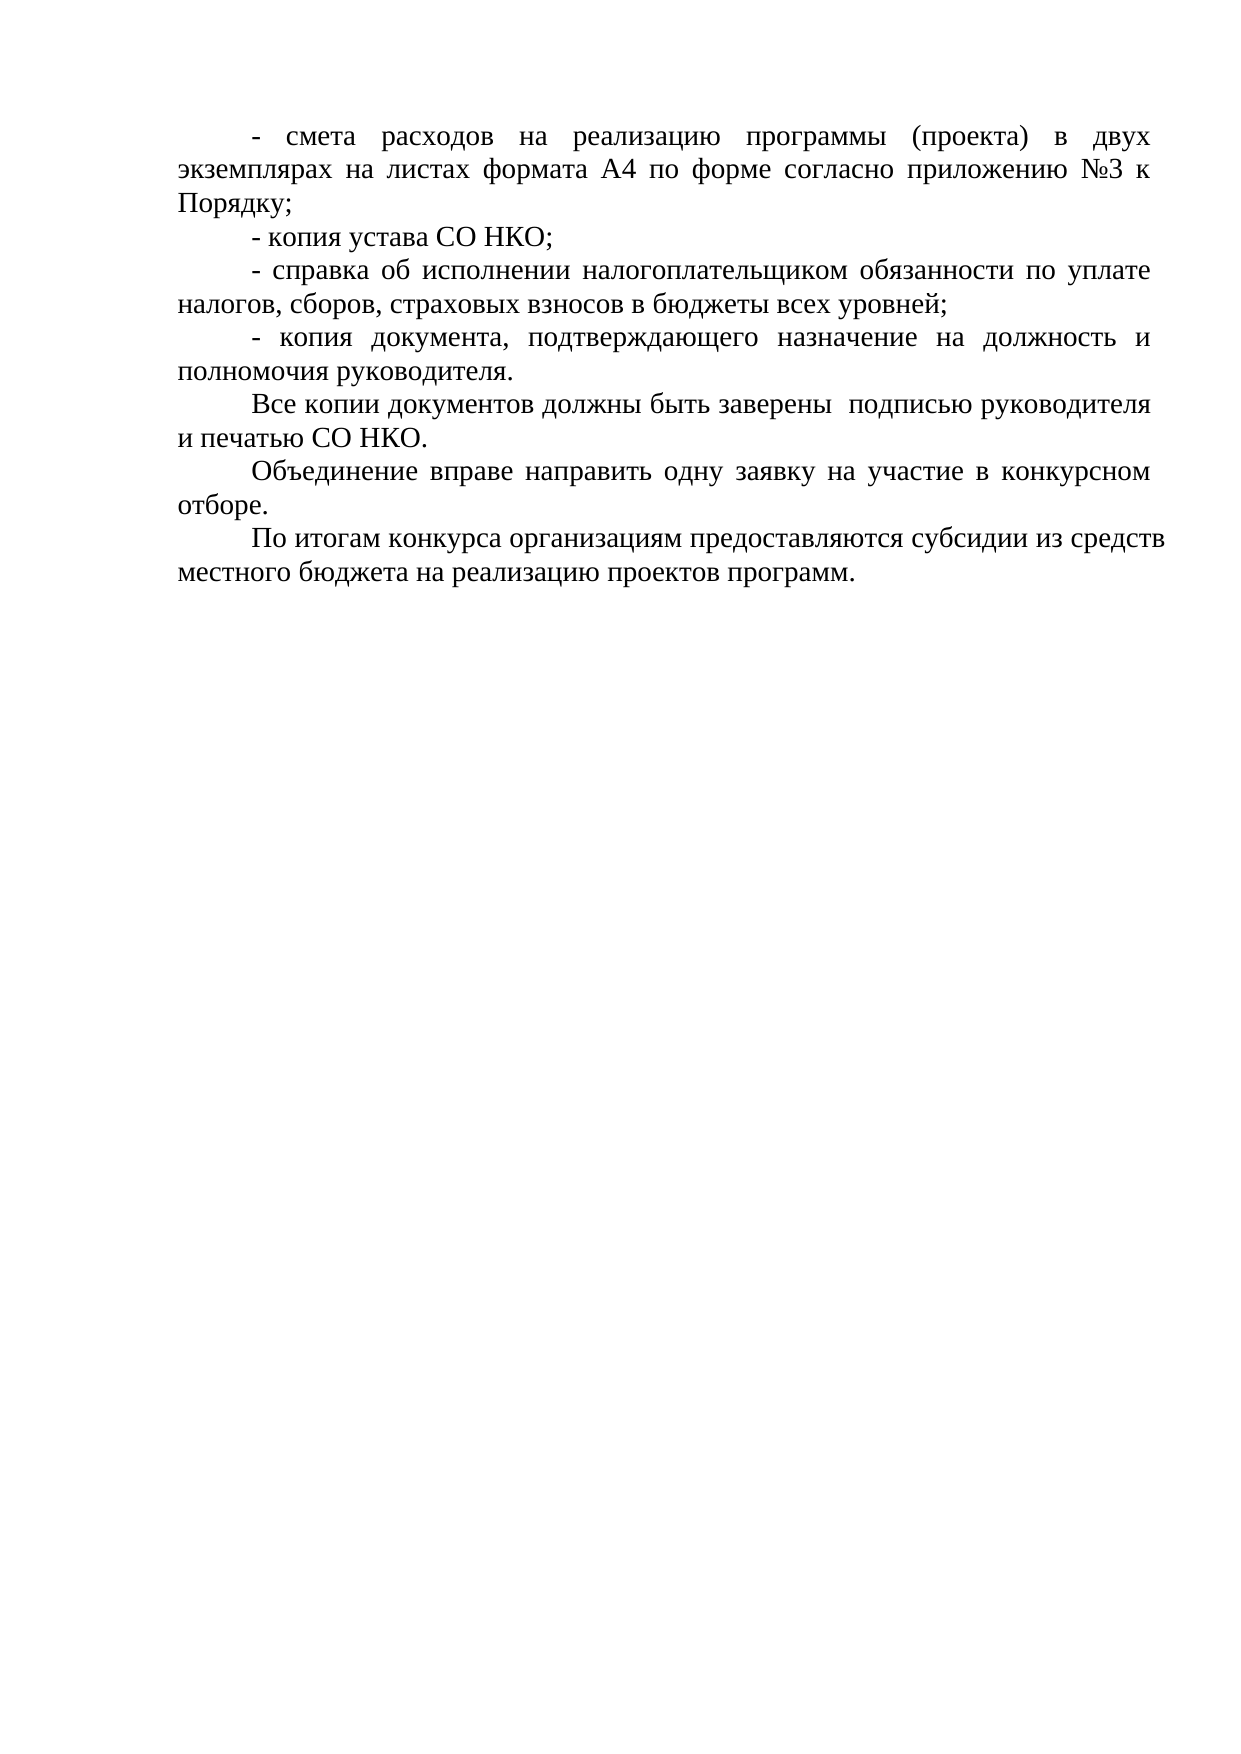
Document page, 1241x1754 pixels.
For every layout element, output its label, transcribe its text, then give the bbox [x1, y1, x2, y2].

text - смета расходов на реализацию программы (проекта) в двух экземплярах на листах формата А4 по форме согласно приложению №3 к Порядку; [177, 118, 1152, 219]
title Все копии документов должны быть заверены подписью руководителя и печатью СО НКО. [177, 386, 1152, 453]
text - справка об исполнении налогоплательщиком обязанности по уплате налогов, сборов, страховых взносов в бюджеты всех уровней; [177, 252, 1152, 319]
title Объединение вправе направить одну заявку на участие в конкурсном отборе. [177, 453, 1152, 521]
text По итогам конкурса организациям предоставляются субсидии из средств местного бюджета на реализацию проектов программ. [177, 521, 1167, 588]
text - копия устава СО НКО; [177, 219, 1152, 252]
text - копия документа, подтверждающего назначение на должность и полномочия руководителя. [177, 319, 1152, 386]
